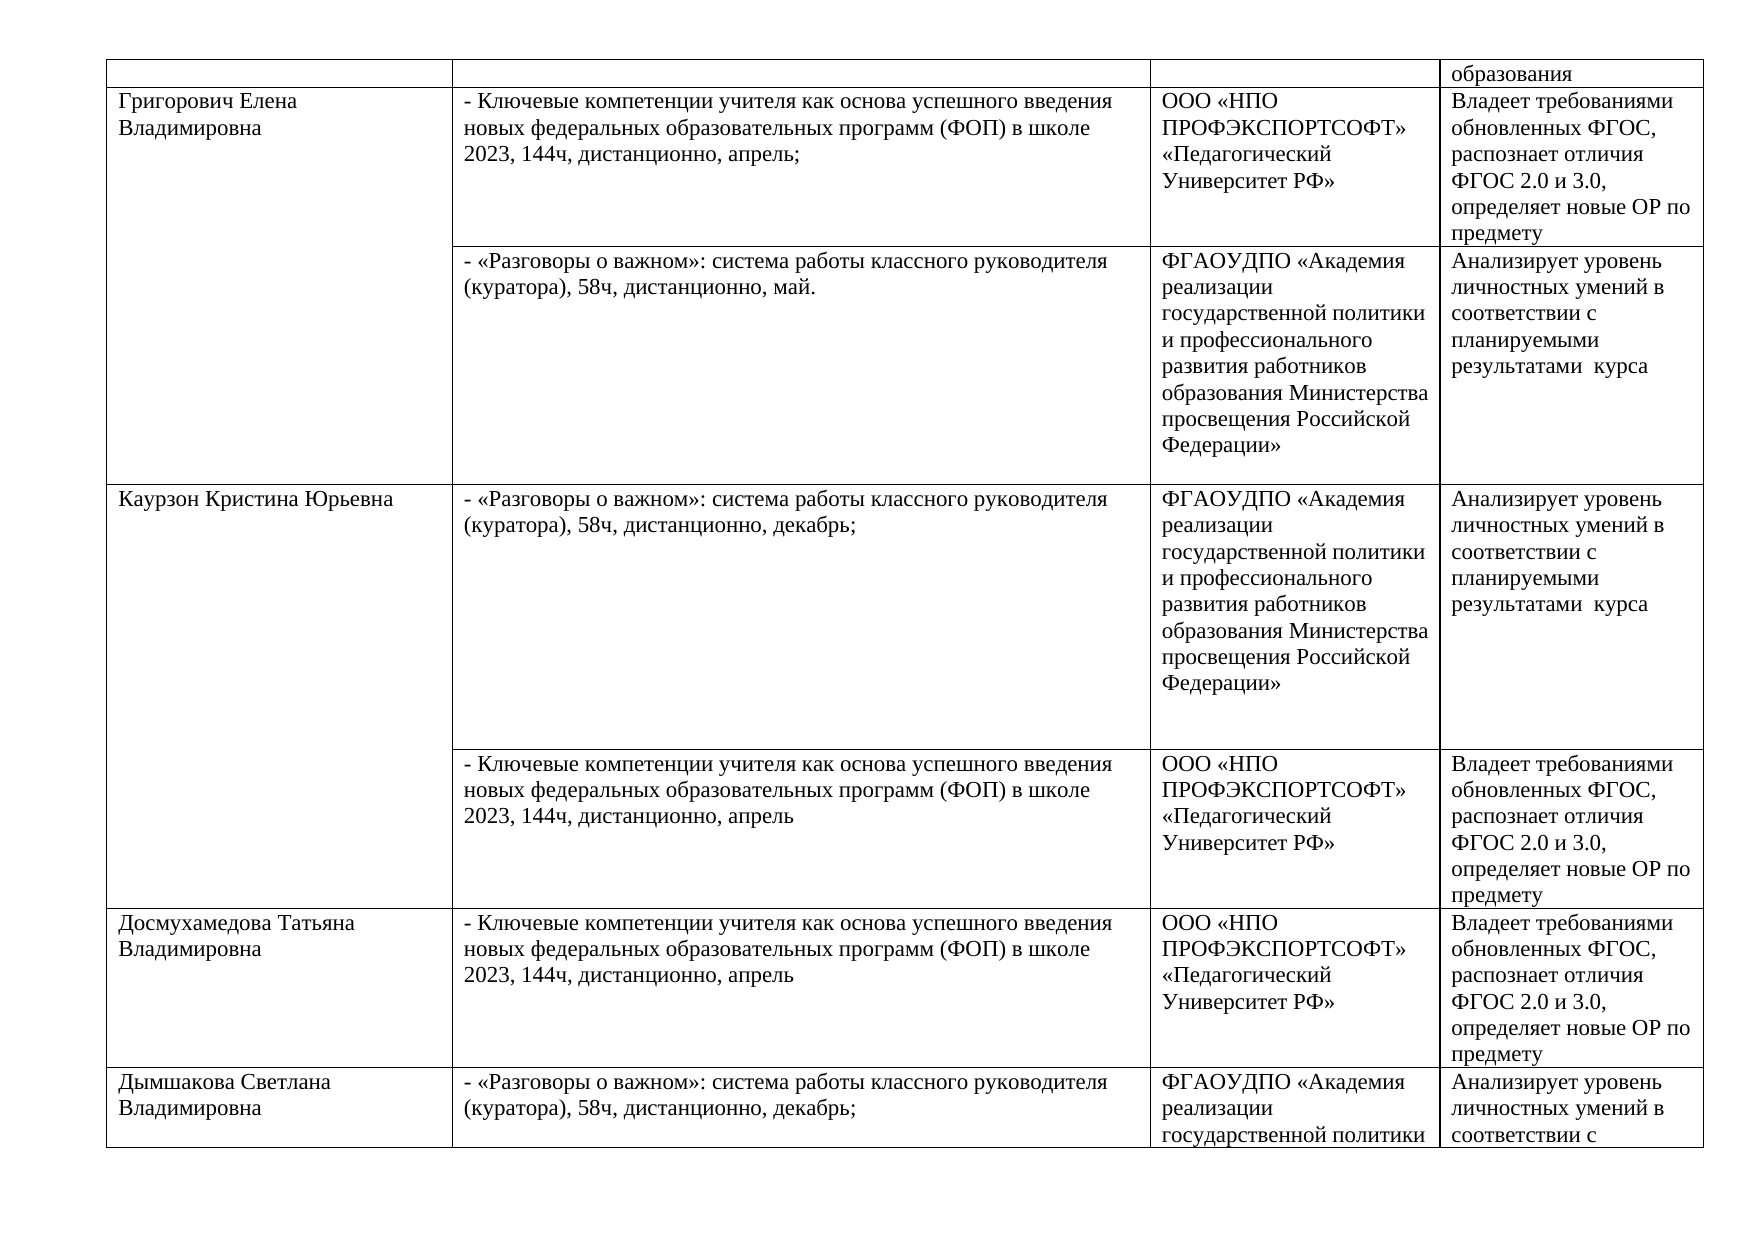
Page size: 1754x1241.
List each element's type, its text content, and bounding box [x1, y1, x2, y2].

table_cell Анализирует уровень личностных умений в соответствии с планируемыми результатами курса [1441, 247, 1703, 484]
table_cell Владеет требованиями обновленных ФГОС, распознает отличия ФГОС 2.0 и 3.0, определяет новые ОР по предмету [1441, 909, 1703, 1067]
table_cell Владеет требованиями обновленных ФГОС, распознает отличия ФГОС 2.0 и 3.0, определяет новые ОР по предмету [1441, 750, 1703, 908]
table_cell - Ключевые компетенции учителя как основа успешного введения новых федеральных образовательных программ (ФОП) в школе 2023, 144ч, дистанционно, апрель [453, 909, 1150, 1067]
table_cell Досмухамедова Татьяна Владимировна [107, 909, 452, 1067]
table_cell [453, 1068, 1150, 1147]
table_cell ООО «НПО ПРОФЭКСПОРТСОФТ» «Педагогический Университет РФ» [1151, 909, 1439, 1067]
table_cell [1441, 1068, 1703, 1147]
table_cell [1151, 1068, 1439, 1147]
table_cell Григорович Елена Владимировна [107, 88, 452, 484]
table_cell - «Разговоры о важном»: система работы классного руководителя (куратора), 58ч, дистанционно, декабрь; [453, 485, 1150, 748]
table_cell ООО «НПО ПРОФЭКСПОРТСОФТ» «Педагогический Университет РФ» [1151, 88, 1439, 246]
table_cell - «Разговоры о важном»: система работы классного руководителя (куратора), 58ч, дистанционно, май. [453, 247, 1150, 484]
table_cell - Ключевые компетенции учителя как основа успешного введения новых федеральных образовательных программ (ФОП) в школе 2023, 144ч, дистанционно, апрель [453, 750, 1150, 908]
table_cell Владеет требованиями обновленных ФГОС, распознает отличия ФГОС 2.0 и 3.0, определяет новые ОР по предмету [1441, 88, 1703, 246]
table_cell ООО «НПО ПРОФЭКСПОРТСОФТ» «Педагогический Университет РФ» [1151, 750, 1439, 908]
table_cell Анализирует уровень личностных умений в соответствии с планируемыми результатами курса [1441, 485, 1703, 748]
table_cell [107, 1068, 452, 1147]
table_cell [453, 60, 1150, 87]
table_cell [1151, 60, 1439, 87]
table_cell Каурзон Кристина Юрьевна [107, 485, 452, 908]
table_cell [1441, 60, 1703, 87]
